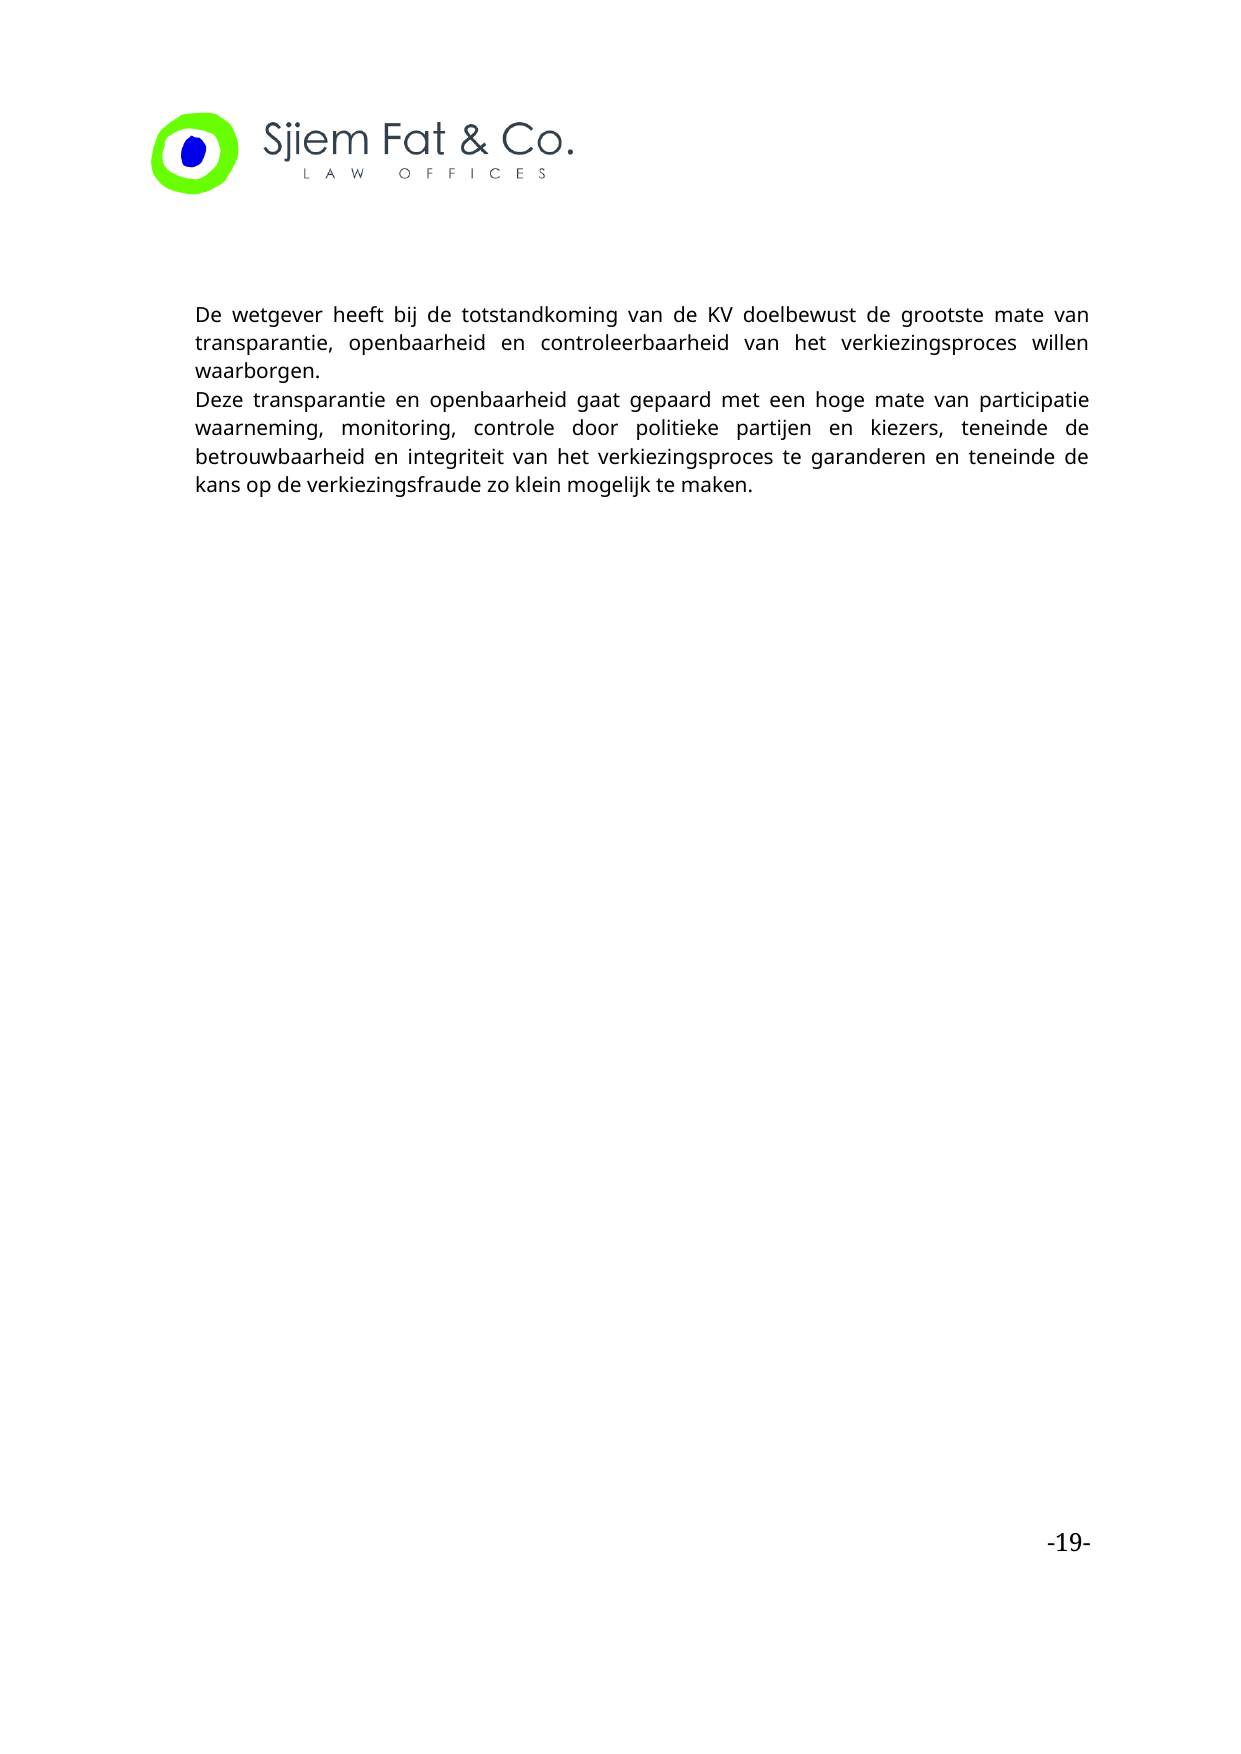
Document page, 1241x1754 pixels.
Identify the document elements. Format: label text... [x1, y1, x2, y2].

picture [147, 108, 600, 198]
text Deze transparantie en openbaarheid gaat gepaard met een hoge mate van participatie waarneming, monitoring, controle door politieke partijen en kiezers, teneinde de betrouwbaarheid en integriteit van het verkiezingsproces te garanderen en teneinde de kans op de verkiezingsfraude zo klein mogelijk te maken. [195, 385, 1090, 499]
text De wetgever heeft bij de totstandkoming van de KV doelbewust de grootste mate van transparantie, openbaarheid en controleerbaarheid van het verkiezingsproces willen waarborgen. [195, 300, 1090, 385]
